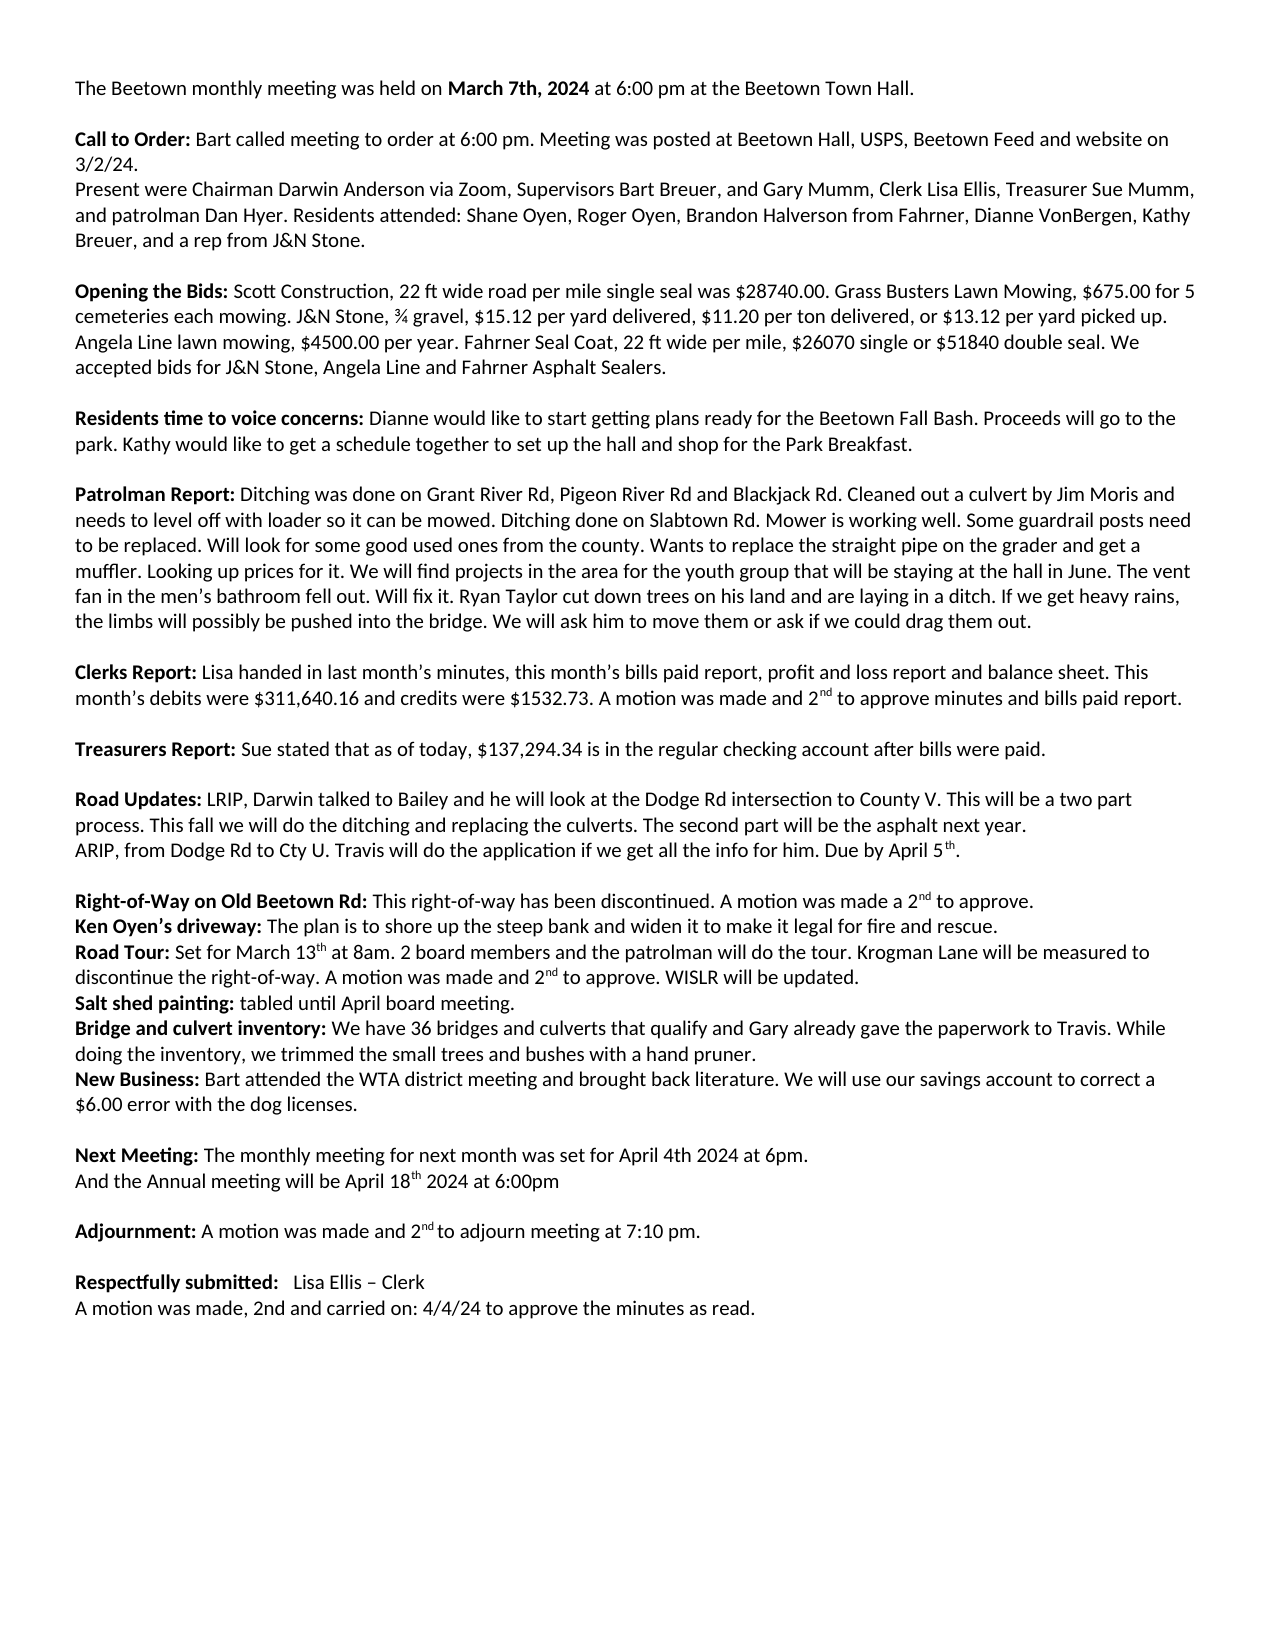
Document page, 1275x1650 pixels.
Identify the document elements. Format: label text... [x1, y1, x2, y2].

text Call to Order: Bart called meeting to order at 6:00 pm. Meeting was posted at Beetown Hall, USPS, Beetown Feed and website on 3/2/24. [75, 126, 1200, 177]
text And the Annual meeting will be April 18th 2024 at 6:00pm [75, 1168, 1200, 1193]
text Clerks Report: Lisa handed in last month’s minutes, this month’s bills paid report, profit and loss report and balance sheet. This month’s debits were $311,640.16 and credits were $1532.73. A motion was made and 2nd to approve minutes and bills paid report. [75, 659, 1200, 710]
text Opening the Bids: Scott Construction, 22 ft wide road per mile single seal was $28740.00. Grass Busters Lawn Mowing, $675.00 for 5 cemeteries each mowing. J&N Stone, ¾ gravel, $15.12 per yard delivered, $11.20 per ton delivered, or $13.12 per yard picked up. Angela Line lawn mowing, $4500.00 per year. Fahrner Seal Coat, 22 ft wide per mile, $26070 single or $51840 double seal. We accepted bids for J&N Stone, Angela Line and Fahrner Asphalt Sealers. [75, 278, 1200, 380]
text Road Updates: LRIP, Darwin talked to Bailey and he will look at the Dodge Rd intersection to County V. This will be a two part process. This fall we will do the ditching and replacing the culverts. The second part will be the asphalt next year. [75, 787, 1200, 837]
text Respectfully submitted: Lisa Ellis – Clerk [75, 1269, 1200, 1295]
text Treasurers Report: Sue stated that as of today, $137,294.34 is in the regular checking account after bills were paid. [75, 736, 1200, 761]
text Adjournment: A motion was made and 2nd to adjourn meeting at 7:10 pm. [75, 1219, 1200, 1244]
text Residents time to voice concerns: Dianne would like to start getting plans ready for the Beetown Fall Bash. Proceeds will go to the park. Kathy would like to get a schedule together to set up the hall and shop for the Park Breakfast. [75, 405, 1200, 456]
text The Beetown monthly meeting was held on March 7th, 2024 at 6:00 pm at the Beetown Town Hall. [75, 75, 1200, 100]
text Salt shed painting: tabled until April board meeting. [75, 990, 1200, 1015]
text Right-of-Way on Old Beetown Rd: This right-of-way has been discontinued. A motion was made a 2nd to approve. [75, 888, 1200, 914]
text A motion was made, 2nd and carried on: 4/4/24 to approve the minutes as read. [75, 1295, 1200, 1320]
text Patrolman Report: Ditching was done on Grant River Rd, Pigeon River Rd and Blackjack Rd. Cleaned out a culvert by Jim Moris and needs to level off with loader so it can be mowed. Ditching done on Slabtown Rd. Mower is working well. Some guardrail posts need to be replaced. Will look for some good used ones from the county. Wants to replace the straight pipe on the grader and get a muffler. Looking up prices for it. We will find projects in the area for the youth group that will be staying at the hall in June. The vent fan in the men’s bathroom fell out. Will fix it. Ryan Taylor cut down trees on his land and are laying in a ditch. If we get heavy rains, the limbs will possibly be pushed into the bridge. We will ask him to move them or ask if we could drag them out. [75, 482, 1200, 634]
text Ken Oyen’s driveway: The plan is to shore up the steep bank and widen it to make it legal for fire and rescue. [75, 914, 1200, 939]
text Road Tour: Set for March 13th at 8am. 2 board members and the patrolman will do the tour. Krogman Lane will be measured to discontinue the right-of-way. A motion was made and 2nd to approve. WISLR will be updated. [75, 939, 1200, 990]
text New Business: Bart attended the WTA district meeting and brought back literature. We will use our savings account to correct a $6.00 error with the dog licenses. [75, 1066, 1200, 1117]
text Bridge and culvert inventory: We have 36 bridges and culverts that qualify and Gary already gave the paperwork to Travis. While doing the inventory, we trimmed the small trees and bushes with a hand pruner. [75, 1015, 1200, 1066]
text Next Meeting: The monthly meeting for next month was set for April 4th 2024 at 6pm. [75, 1142, 1200, 1168]
text Present were Chairman Darwin Anderson via Zoom, Supervisors Bart Breuer, and Gary Mumm, Clerk Lisa Ellis, Treasurer Sue Mumm, and patrolman Dan Hyer. Residents attended: Shane Oyen, Roger Oyen, Brandon Halverson from Fahrner, Dianne VonBergen, Kathy Breuer, and a rep from J&N Stone. [75, 177, 1200, 253]
text ARIP, from Dodge Rd to Cty U. Travis will do the application if we get all the info for him. Due by April 5th. [75, 837, 1200, 863]
